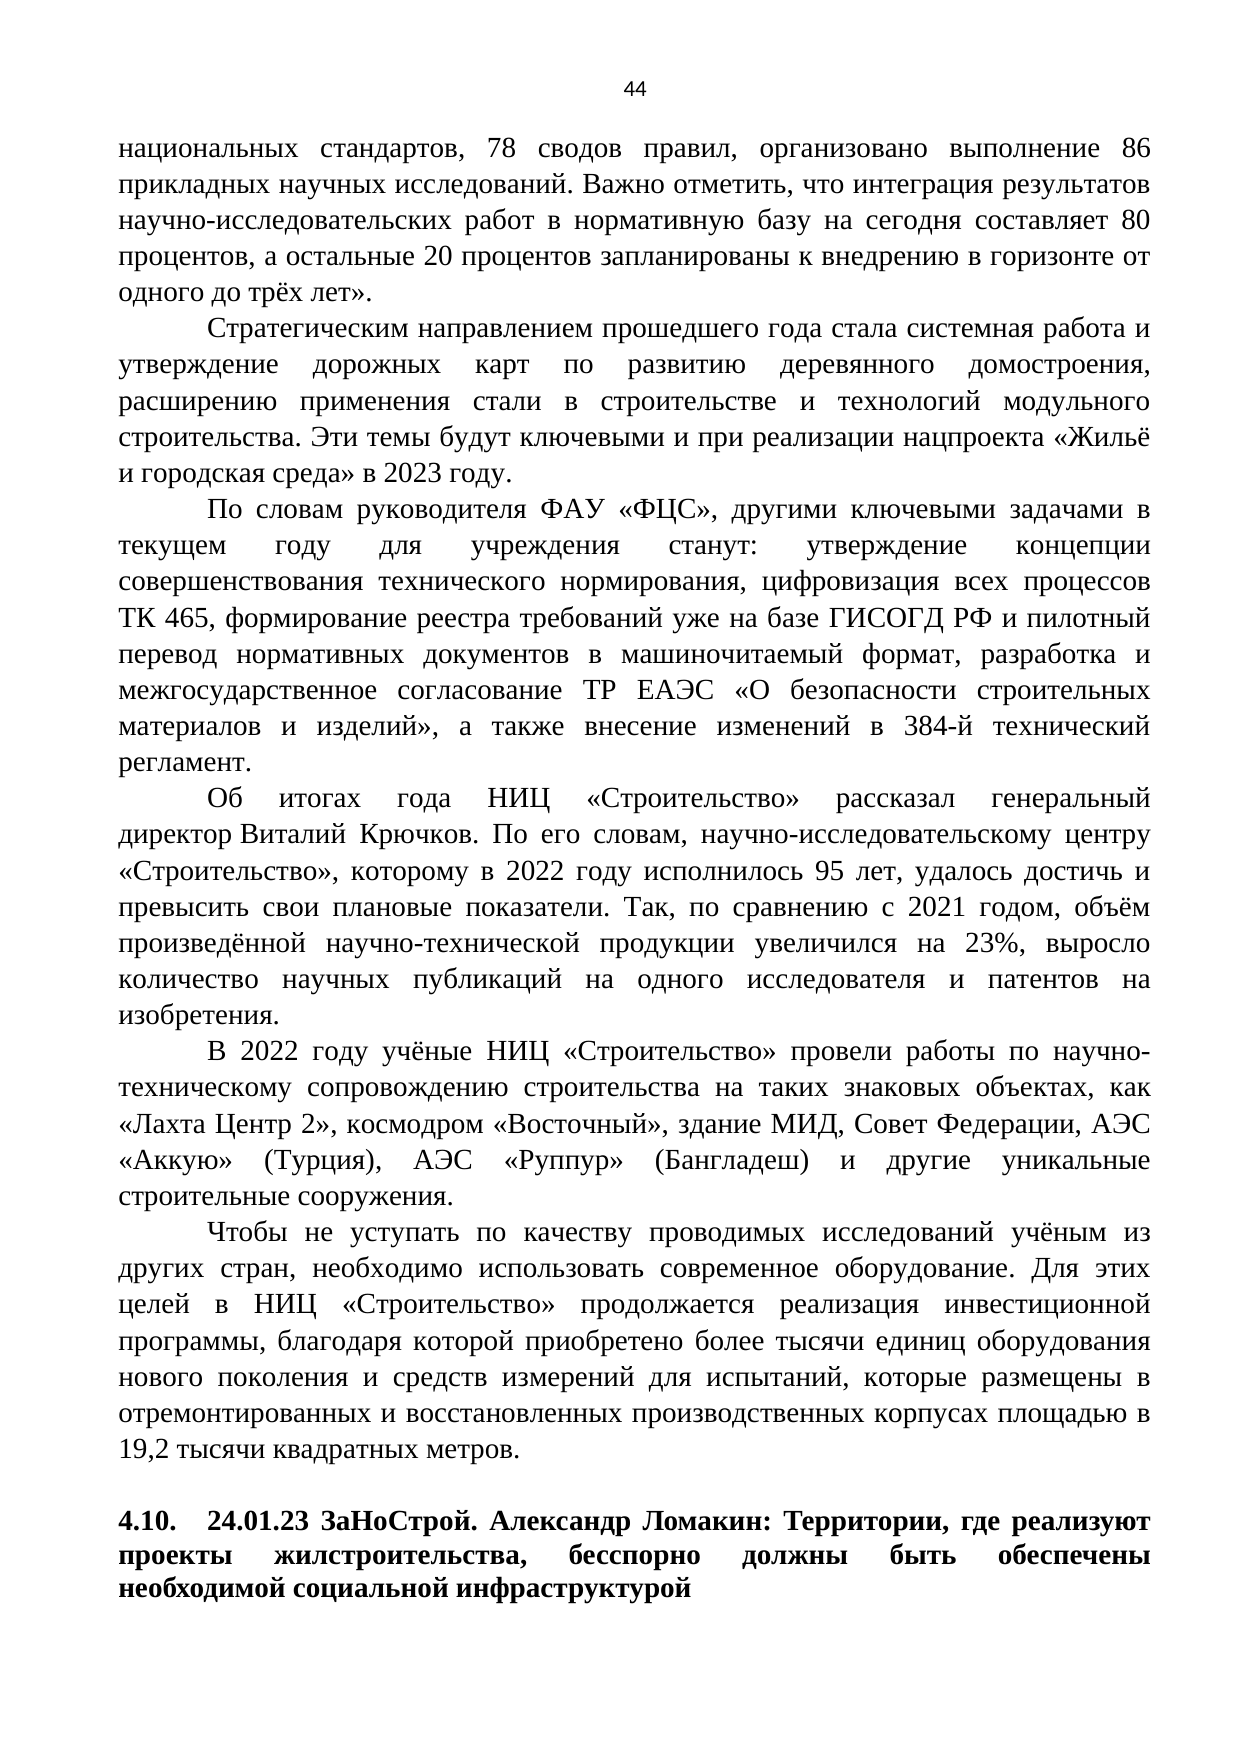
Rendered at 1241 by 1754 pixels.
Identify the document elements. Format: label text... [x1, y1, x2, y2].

text В 2022 году учёные НИЦ «Строительство» провели работы по научно-техническому сопровождению строительства на таких знаковых объектах, как «Лахта Центр 2», космодром «Восточный», здание МИД, Совет Федерации, АЭС «Аккую» (Турция), АЭС «Руппур» (Бангладеш) и другие уникальные строительные сооружения. [118, 1033, 1152, 1212]
text Стратегическим направлением прошедшего года стала системная работа и утверждение дорожных карт по развитию деревянного домостроения, расширению применения стали в строительстве и технологий модульного строительства. Эти темы будут ключевыми и при реализации нацпроекта «Жильё и городская среда» в 2023 году. [118, 311, 1152, 489]
text Чтобы не уступать по качеству проводимых исследований учёным из других стран, необходимо использовать современное оборудование. Для этих целей в НИЦ «Строительство» продолжается реализация инвестиционной программы, благодаря которой приобретено более тысячи единиц оборудования нового поколения и средств измерений для испытаний, которые размещены в отремонтированных и восстановленных производственных корпусах площадью в 19,2 тысячи квадратных метров. [118, 1214, 1152, 1464]
text По словам руководителя ФАУ «ФЦС», другими ключевыми задачами в текущем году для учреждения станут: утверждение концепции совершенствования технического нормирования, цифровизация всех процессов ТК 465, формирование реестра требований уже на базе ГИСОГД РФ и пилотный перевод нормативных документов в машиночитаемый формат, разработка и межгосударственное согласование ТР ЕАЭС «О безопасности строительных материалов и изделий», а также внесение изменений в 384-й технический регламент. [118, 491, 1152, 778]
text Об итогах года НИЦ «Строительство» рассказал генеральный директор Виталий Крючков. По его словам, научно-исследовательскому центру «Строительство», которому в 2022 году исполнилось 95 лет, удалось достичь и превысить свои плановые показатели. Так, по сравнению с 2021 годом, объём произведённой научно-технической продукции увеличился на 23%, выросло количество научных публикаций на одного исследователя и патентов на изобретения. [118, 780, 1152, 1031]
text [118, 130, 1152, 308]
subtitle 24.01.23 ЗаНоСтрой. Александр Ломакин: Территории, где реализуют проекты жилстроительства, бесспорно должны быть обеспечены необходимой социальной инфраструктурой [118, 1503, 1152, 1604]
